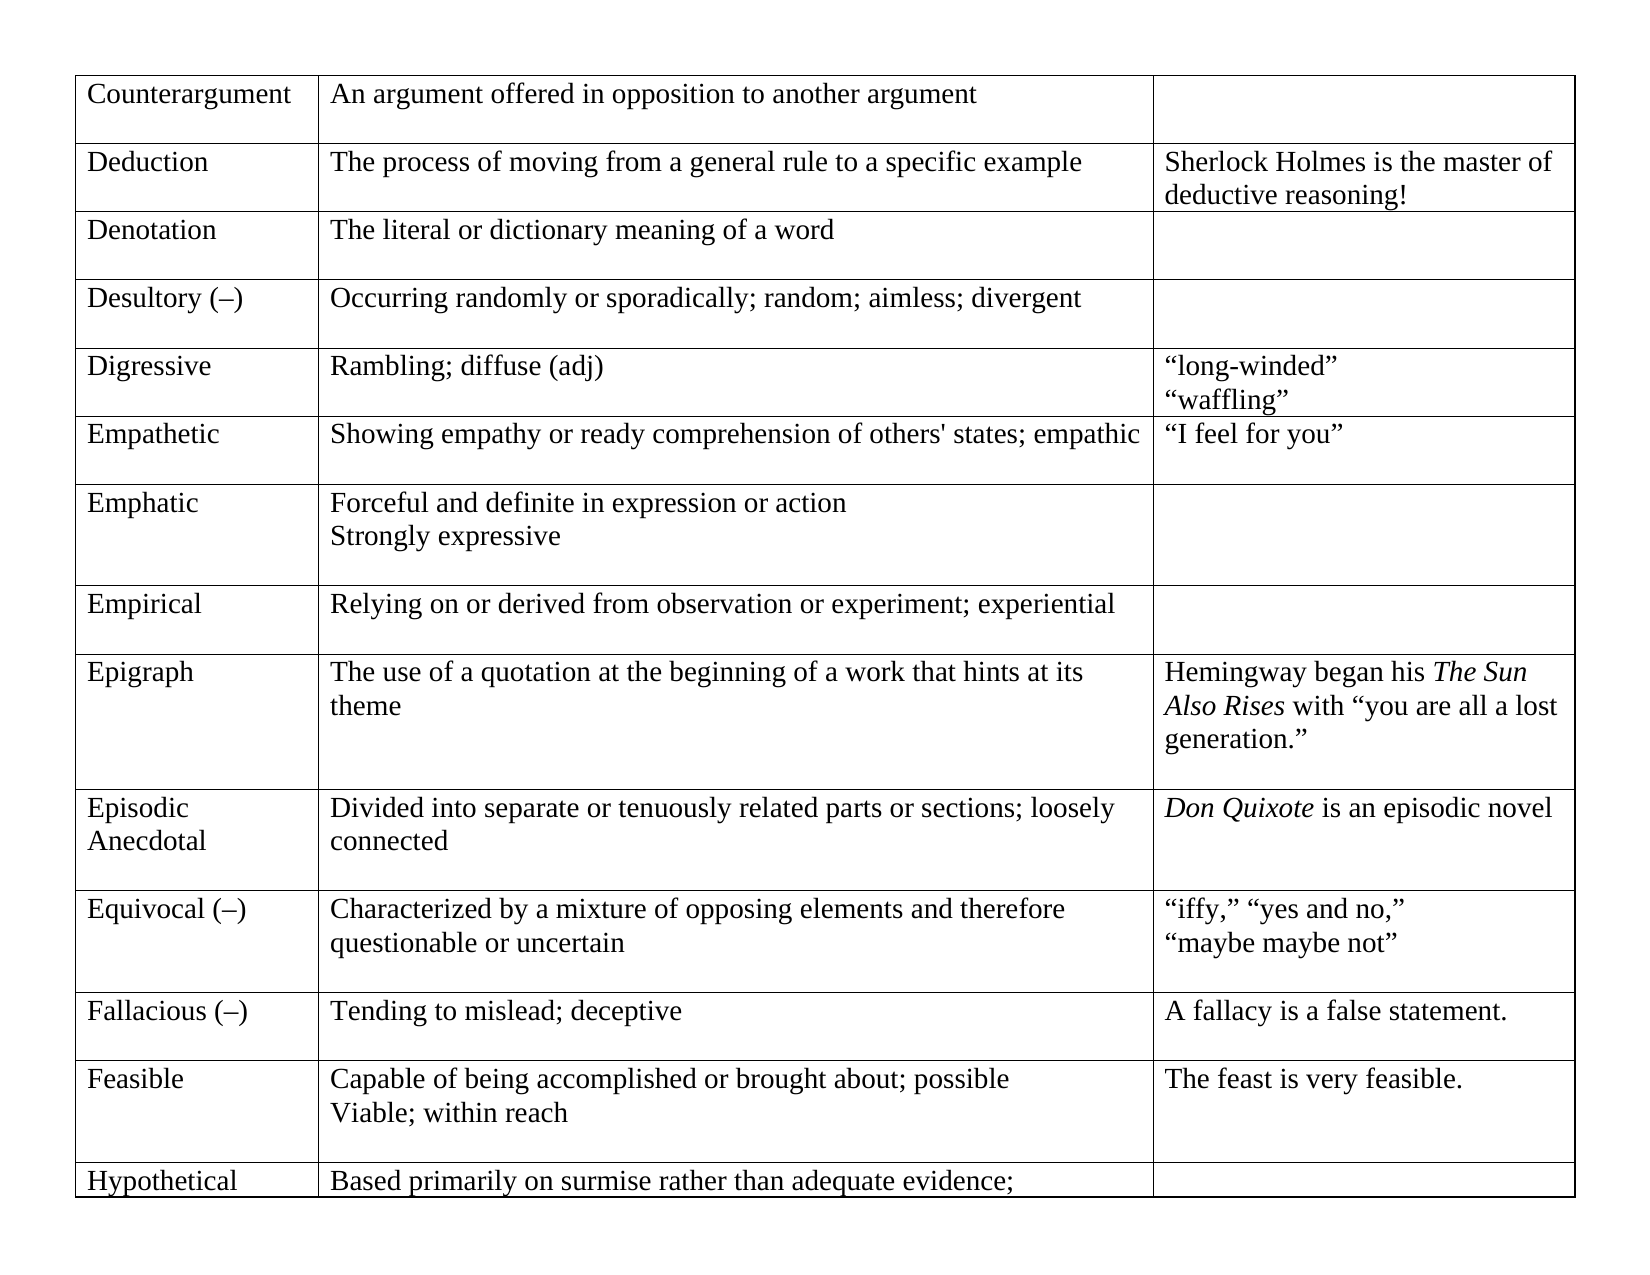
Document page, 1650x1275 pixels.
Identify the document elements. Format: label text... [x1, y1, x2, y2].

table_cell Desultory (–) [76, 280, 318, 347]
table_cell [1154, 280, 1574, 347]
table_cell Capable of being accomplished or brought about; possible Viable; within reach [319, 1061, 1153, 1162]
table_cell Empathetic [76, 417, 318, 484]
table_cell Episodic Anecdotal [76, 790, 318, 890]
table_cell Showing empathy or ready comprehension of others' states; empathic [319, 417, 1153, 484]
table_cell A fallacy is a false statement. [1154, 993, 1574, 1060]
table_cell Deduction [76, 144, 318, 211]
table_cell Denotation [76, 212, 318, 279]
table_cell Counterargument [76, 76, 318, 143]
table_cell Tending to mislead; deceptive [319, 993, 1153, 1060]
table_cell [1154, 586, 1574, 653]
table_cell Don Quixote is an episodic novel [1154, 790, 1574, 890]
table_cell The use of a quotation at the beginning of a work that hints at its theme [319, 655, 1153, 789]
table_cell “long-winded” “waffling” [1154, 349, 1574, 416]
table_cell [319, 1163, 1153, 1196]
table_cell Occurring randomly or sporadically; random; aimless; divergent [319, 280, 1153, 347]
table_cell Empirical [76, 586, 318, 653]
table_cell Digressive [76, 349, 318, 416]
table_cell Feasible [76, 1061, 318, 1162]
table_cell Characterized by a mixture of opposing elements and therefore questionable or uncertain [319, 891, 1153, 992]
table_cell Hypothetical [76, 1163, 318, 1196]
table_cell [1154, 485, 1574, 585]
table_cell The process of moving from a general rule to a specific example [319, 144, 1153, 211]
table_cell Forceful and definite in expression or action Strongly expressive [319, 485, 1153, 585]
table_cell Emphatic [76, 485, 318, 585]
table_cell [1154, 1163, 1574, 1196]
table_cell [1154, 212, 1574, 279]
table_cell Rambling; diffuse (adj) [319, 349, 1153, 416]
table_cell Divided into separate or tenuously related parts or sections; loosely connected [319, 790, 1153, 890]
table_cell “iffy,” “yes and no,” “maybe maybe not” [1154, 891, 1574, 992]
table_cell “I feel for you” [1154, 417, 1574, 484]
table_cell Epigraph [76, 655, 318, 789]
table_cell An argument offered in opposition to another argument [319, 76, 1153, 143]
table_cell Relying on or derived from observation or experiment; experiential [319, 586, 1153, 653]
table_cell Hemingway began his The Sun Also Rises with “you are all a lost generation.” [1154, 655, 1574, 789]
table_cell Equivocal (–) [76, 891, 318, 992]
table_cell The literal or dictionary meaning of a word [319, 212, 1153, 279]
table_cell Sherlock Holmes is the master of deductive reasoning! [1154, 144, 1574, 211]
table_cell The feast is very feasible. [1154, 1061, 1574, 1162]
table_cell [1154, 76, 1574, 143]
table_cell Fallacious (–) [76, 993, 318, 1060]
